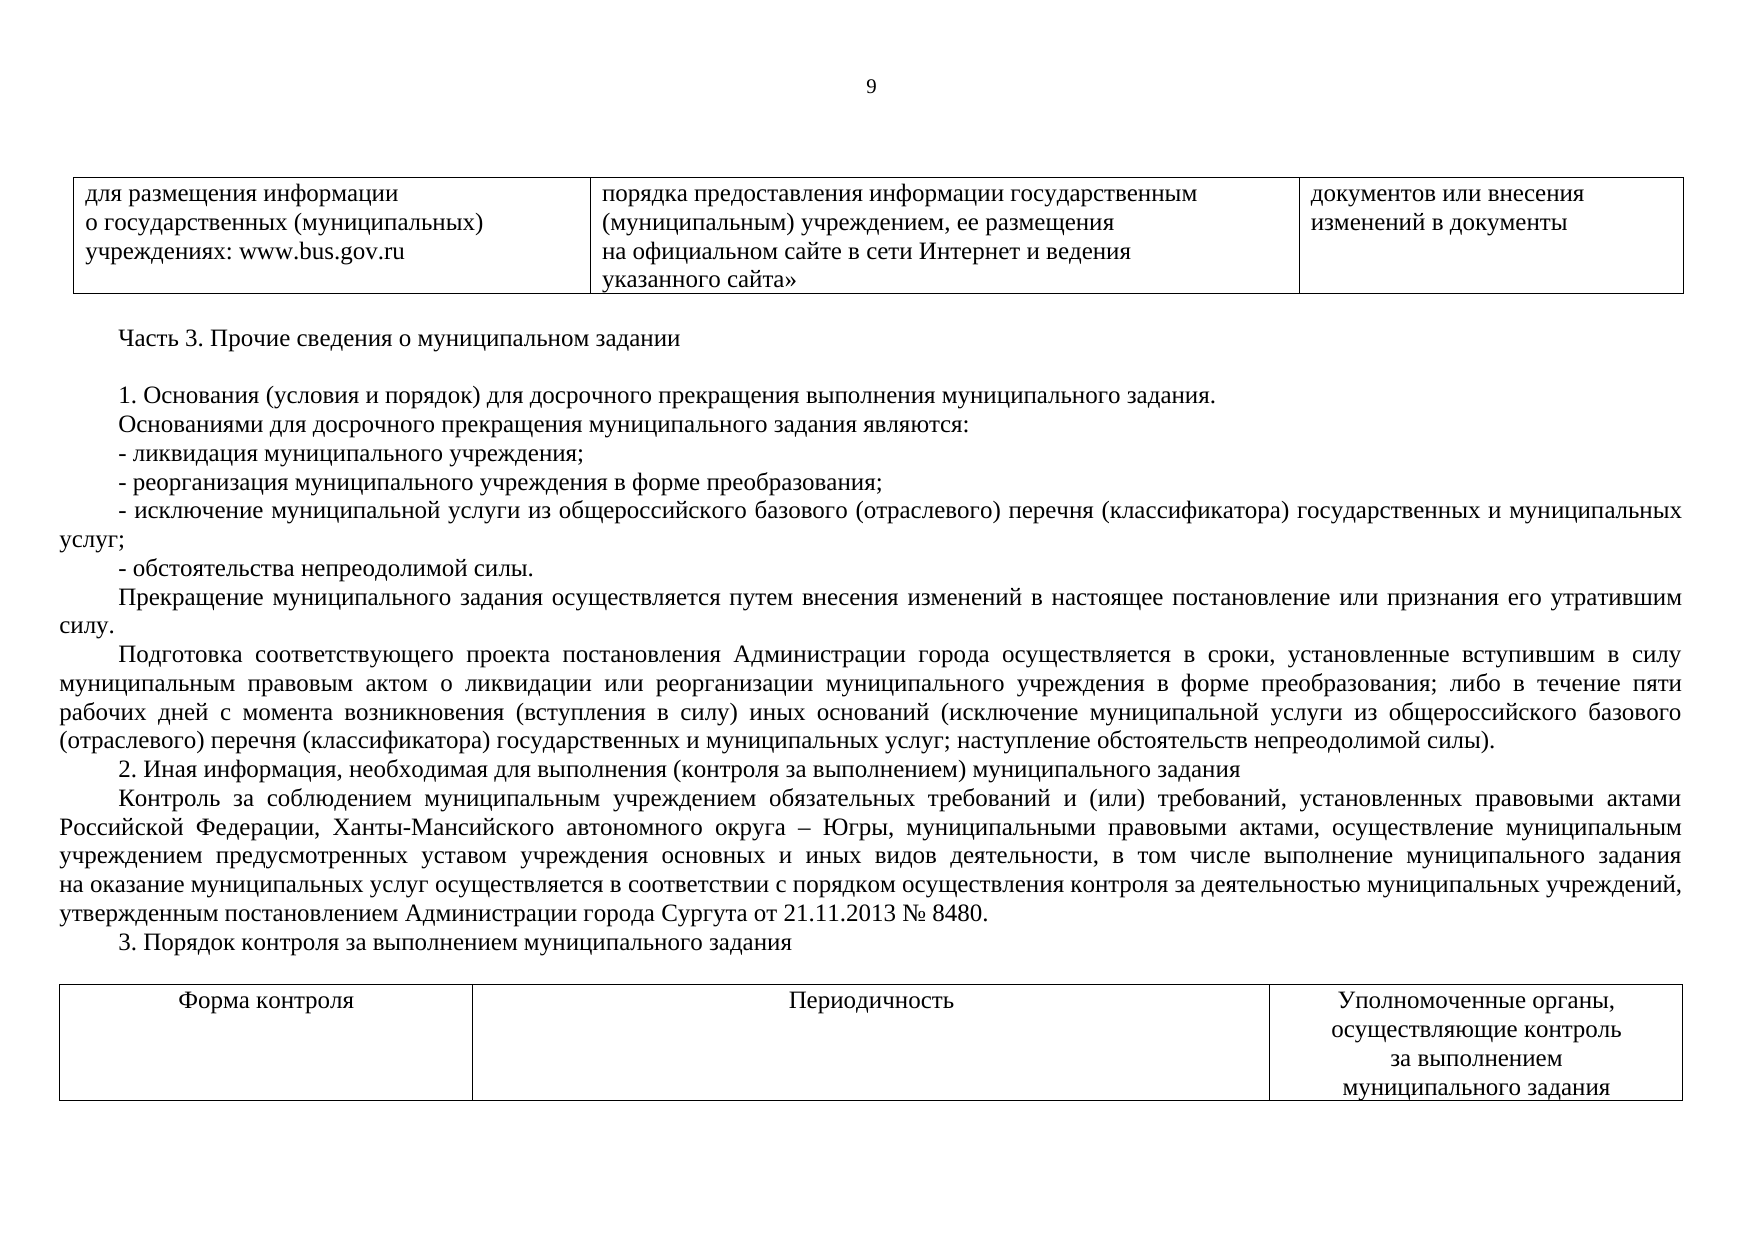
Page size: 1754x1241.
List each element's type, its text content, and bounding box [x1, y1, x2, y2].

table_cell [74, 178, 590, 293]
text Часть 3. Прочие сведения о муниципальном задании [59, 323, 1683, 352]
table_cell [1300, 178, 1683, 293]
text - обстоятельства непреодолимой силы. [59, 553, 1683, 582]
table_header Форма контроля [60, 985, 472, 1100]
text Прекращение муниципального задания осуществляется путем внесения изменений в настоящее постановление или признания его утратившим силу. [59, 582, 1683, 639]
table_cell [591, 178, 1299, 293]
text 3. Порядок контроля за выполнением муниципального задания [59, 927, 1683, 956]
text - ликвидация муниципального учреждения; [59, 438, 1683, 467]
table_header Периодичность [473, 985, 1269, 1100]
text Контроль за соблюдением муниципальным учреждением обязательных требований и (или) требований, установленных правовыми актами Российской Федерации, Ханты-Мансийского автономного округа – Югры, муниципальными правовыми актами, осуществление муниципальным учреждением предусмотренных уставом учреждения основных и иных видов деятельности, в том числе выполнение муниципального задания на оказание муниципальных услуг осуществляется в соответствии с порядком осуществления контроля за деятельностью муниципальных учреждений, утвержденным постановлением Администрации города Сургута от 21.11.2013 № 8480. [59, 783, 1683, 927]
text - реорганизация муниципального учреждения в форме преобразования; [59, 467, 1683, 496]
table_header Уполномоченные органы, осуществляющие контроль за выполнением муниципального задания [1270, 985, 1682, 1100]
text Основаниями для досрочного прекращения муниципального задания являются: [59, 409, 1683, 438]
text 2. Иная информация, необходимая для выполнения (контроля за выполнением) муниципального задания [59, 754, 1683, 783]
text Подготовка соответствующего проекта постановления Администрации города осуществляется в сроки, установленные вступившим в силу муниципальным правовым актом о ликвидации или реорганизации муниципального учреждения в форме преобразования; либо в течение пяти рабочих дней с момента возникновения (вступления в силу) иных оснований (исключение муниципальной услуги из общероссийского базового (отраслевого) перечня (классификатора) государственных и муниципальных услуг; наступление обстоятельств непреодолимой силы). [59, 639, 1683, 754]
text - исключение муниципальной услуги из общероссийского базового (отраслевого) перечня (классификатора) государственных и муниципальных услуг; [59, 496, 1683, 553]
text 1. Основания (условия и порядок) для досрочного прекращения выполнения муниципального задания. [59, 381, 1683, 409]
